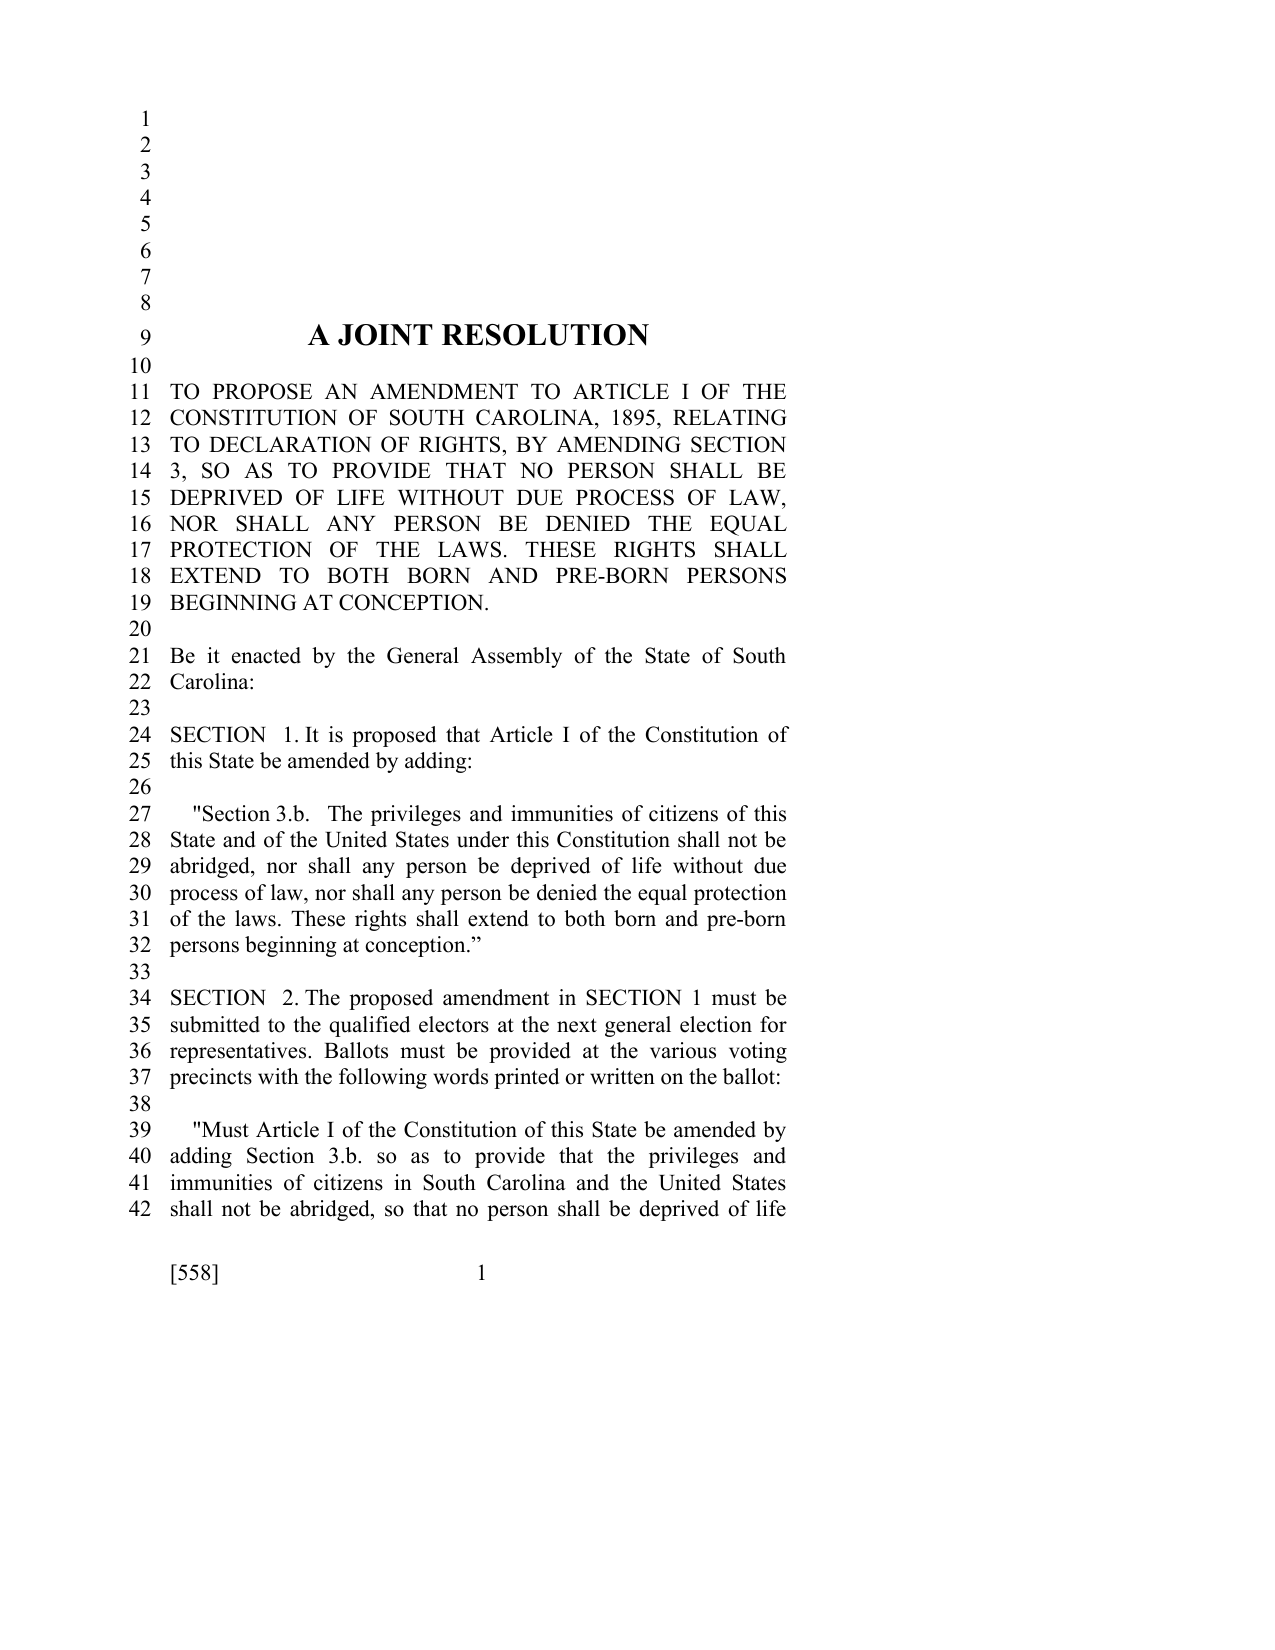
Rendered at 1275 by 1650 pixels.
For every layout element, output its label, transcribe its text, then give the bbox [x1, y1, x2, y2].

text "Section 3.b. The privileges and immunities of citizens of this State and of the United States under this Constitution shall not be abridged, nor shall any person be deprived of life without due process of law, nor shall any person be denied the equal protection of the laws. These rights shall extend to both born and pre-born persons beginning at conception.” [169, 800, 787, 958]
text A JOINT RESOLUTION [169, 316, 787, 352]
text SECTION 2. The proposed amendment in SECTION 1 must be submitted to the qualified electors at the next general election for representatives. Ballots must be provided at the various voting precincts with the following words printed or written on the ballot: [169, 984, 787, 1090]
text TO PROPOSE AN AMENDMENT TO ARTICLE I OF THE CONSTITUTION OF SOUTH CAROLINA, 1895, RELATING TO DECLARATION OF RIGHTS, BY AMENDING SECTION 3, SO AS TO PROVIDE THAT NO PERSON SHALL BE DEPRIVED OF LIFE WITHOUT DUE PROCESS OF LAW, NOR SHALL ANY PERSON BE DENIED THE EQUAL PROTECTION OF THE LAWS. THESE RIGHTS SHALL EXTEND TO BOTH BORN AND PRE-BORN PERSONS BEGINNING AT CONCEPTION. [169, 378, 787, 615]
text Be it enacted by the General Assembly of the State of South Carolina: [169, 642, 787, 694]
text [169, 1116, 787, 1221]
text SECTION 1. It is proposed that Article I of the Constitution of this State be amended by adding: [169, 721, 787, 773]
